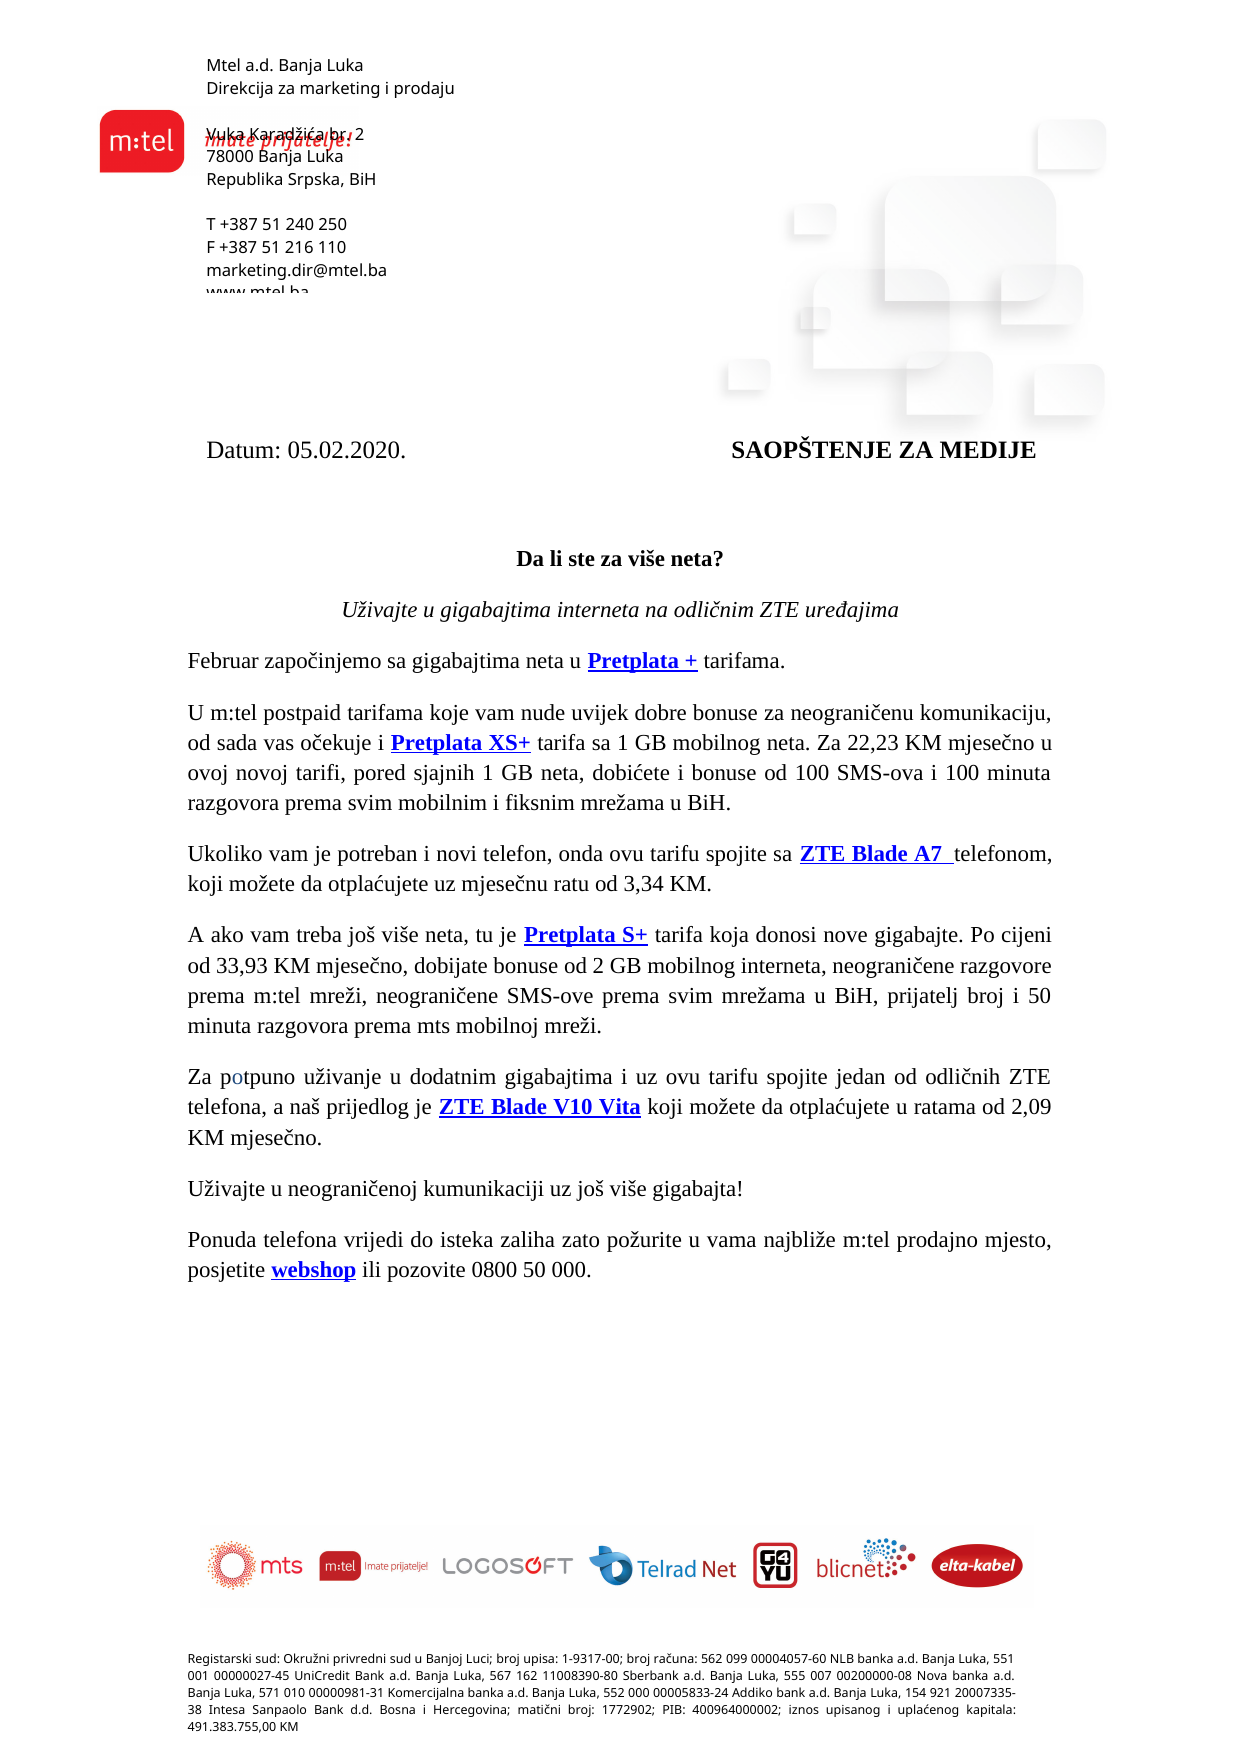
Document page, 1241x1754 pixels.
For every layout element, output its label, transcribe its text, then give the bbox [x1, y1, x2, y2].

picture [200, 1525, 1034, 1608]
text Za potpuno uživanje u dodatnim gigabajtima i uz ovu tarifu spojite jedan od odličnih ZTE telefona, a naš prijedlog je ZTE Blade V10 Vita koji možete da otplaćujete u ratama od 2,09 KM mjesečno. [187, 1063, 1053, 1150]
text U m:tel postpaid tarifama koje vam nude uvijek dobre bonuse za neograničenu komunikaciju, od sada vas očekuje i Pretplata XS+ tarifa sa 1 GB mobilnog neta. Za 22,23 KM mjesečno u ovoj novoj tarifi, pored sjajnih 1 GB neta, dobićete i bonuse od 100 SMS-ova i 100 minuta razgovora prema svim mobilnim i fiksnim mrežama u BiH. [187, 698, 1053, 816]
text Datum: 05.02.2020. SAOPŠTENJE ZA MEDIJE [206, 190, 1040, 464]
text Ukoliko vam je potreban i novi telefon, onda ovu tarifu spojite sa ZTE Blade A7 telefonom, koji možete da otplaćujete uz mjesečnu ratu od 3,34 KM. [187, 840, 1053, 897]
text Uživajte u gigabajtima interneta na odličnim ZTE uređajima [187, 596, 1053, 623]
text Februar započinjemo sa gigabajtima neta u Pretplata + tarifama. [187, 647, 1053, 674]
text A ako vam treba još više neta, tu je Pretplata S+ tarifa koja donosi nove gigabajte. Po cijeni od 33,93 KM mjesečno, dobijate bonuse od 2 GB mobilnog interneta, neograničene razgovore prema m:tel mreži, neograničene SMS-ove prema svim mrežama u BiH, prijatelj broj i 50 minuta razgovora prema mts mobilnoj mreži. [187, 921, 1053, 1038]
text Uživajte u neograničenoj kumunikaciji uz još više gigabajta! [187, 1174, 1053, 1201]
text Da li ste za više neta? [187, 545, 1053, 572]
picture [96, 106, 359, 176]
text Ponuda telefona vrijedi do isteka zaliha zato požurite u vama najbliže m:tel prodajno mjesto, posjetite webshop ili pozovite 0800 50 000. [187, 1226, 1053, 1282]
